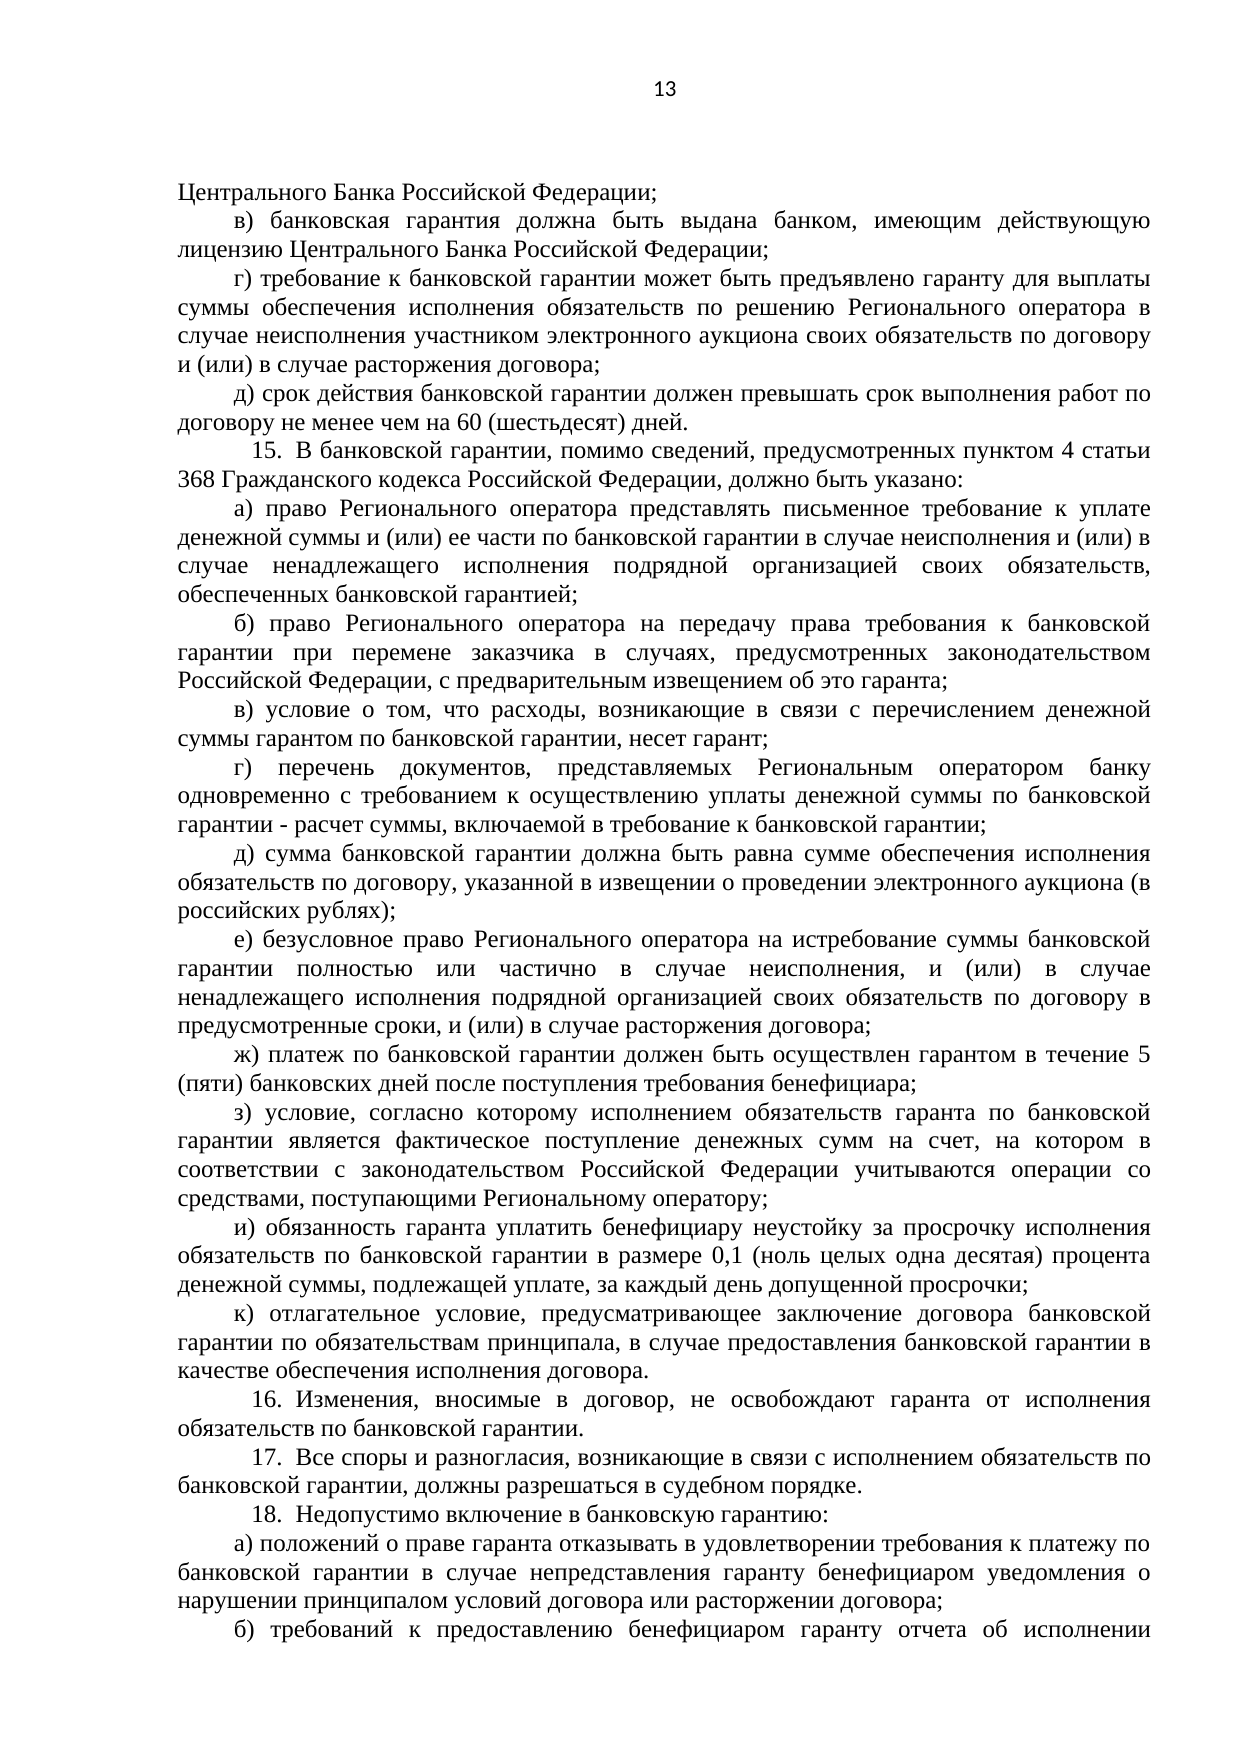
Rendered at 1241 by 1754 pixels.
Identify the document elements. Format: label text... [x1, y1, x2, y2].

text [177, 1614, 1152, 1643]
text и) обязанность гаранта уплатить бенефициару неустойку за просрочку исполнения обязательств по банковской гарантии в размере 0,1 (ноль целых одна десятая) процента денежной суммы, подлежащей уплате, за каждый день допущенной просрочки; [177, 1212, 1152, 1298]
list Изменения, вносимые в договор, не освобождают гаранта от исполнения обязательств по банковской гарантии. [177, 1384, 1152, 1442]
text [177, 177, 1152, 205]
text ж) платеж по банковской гарантии должен быть осуществлен гарантом в течение 5 (пяти) банковских дней после поступления требования бенефициара; [177, 1039, 1152, 1097]
list Недопустимо включение в банковскую гарантию: [177, 1499, 1152, 1528]
list Все споры и разногласия, возникающие в связи с исполнением обязательств по банковской гарантии, должны разрешаться в судебном порядке. [177, 1442, 1152, 1499]
text е) безусловное право Регионального оператора на истребование суммы банковской гарантии полностью или частично в случае неисполнения, и (или) в случае ненадлежащего исполнения подрядной организацией своих обязательств по договору в предусмотренные сроки, и (или) в случае расторжения договора; [177, 924, 1152, 1039]
text а) право Регионального оператора представлять письменное требование к уплате денежной суммы и (или) ее части по банковской гарантии в случае неисполнения и (или) в случае ненадлежащего исполнения подрядной организацией своих обязательств, обеспеченных банковской гарантией; [177, 493, 1152, 608]
text к) отлагательное условие, предусматривающее заключение договора банковской гарантии по обязательствам принципала, в случае предоставления банковской гарантии в качестве обеспечения исполнения договора. [177, 1298, 1152, 1384]
text з) условие, согласно которому исполнением обязательств гаранта по банковской гарантии является фактическое поступление денежных сумм на счет, на котором в соответствии с законодательством Российской Федерации учитываются операции со средствами, поступающими Региональному оператору; [177, 1097, 1152, 1212]
text а) положений о праве гаранта отказывать в удовлетворении требования к платежу по банковской гарантии в случае непредставления гаранту бенефициаром уведомления о нарушении принципалом условий договора или расторжении договора; [177, 1528, 1152, 1614]
text в) условие о том, что расходы, возникающие в связи с перечислением денежной суммы гарантом по банковской гарантии, несет гарант; [177, 694, 1152, 752]
text д) срок действия банковской гарантии должен превышать срок выполнения работ по договору не менее чем на 60 (шестьдесят) дней. [177, 378, 1152, 435]
text б) право Регионального оператора на передачу права требования к банковской гарантии при перемене заказчика в случаях, предусмотренных законодательством Российской Федерации, с предварительным извещением об это гаранта; [177, 608, 1152, 694]
text г) требование к банковской гарантии может быть предъявлено гаранту для выплаты суммы обеспечения исполнения обязательств по решению Регионального оператора в случае неисполнения участником электронного аукциона своих обязательств по договору и (или) в случае расторжения договора; [177, 263, 1152, 378]
text д) сумма банковской гарантии должна быть равна сумме обеспечения исполнения обязательств по договору, указанной в извещении о проведении электронного аукциона (в российских рублях); [177, 838, 1152, 924]
text в) банковская гарантия должна быть выдана банком, имеющим действующую лицензию Центрального Банка Российской Федерации; [177, 205, 1152, 263]
text г) перечень документов, представляемых Региональным оператором банку одновременно с требованием к осуществлению уплаты денежной суммы по банковской гарантии - расчет суммы, включаемой в требование к банковской гарантии; [177, 752, 1152, 838]
list В банковской гарантии, помимо сведений, предусмотренных пунктом 4 статьи 368 Гражданского кодекса Российской Федерации, должно быть указано: [177, 435, 1152, 493]
